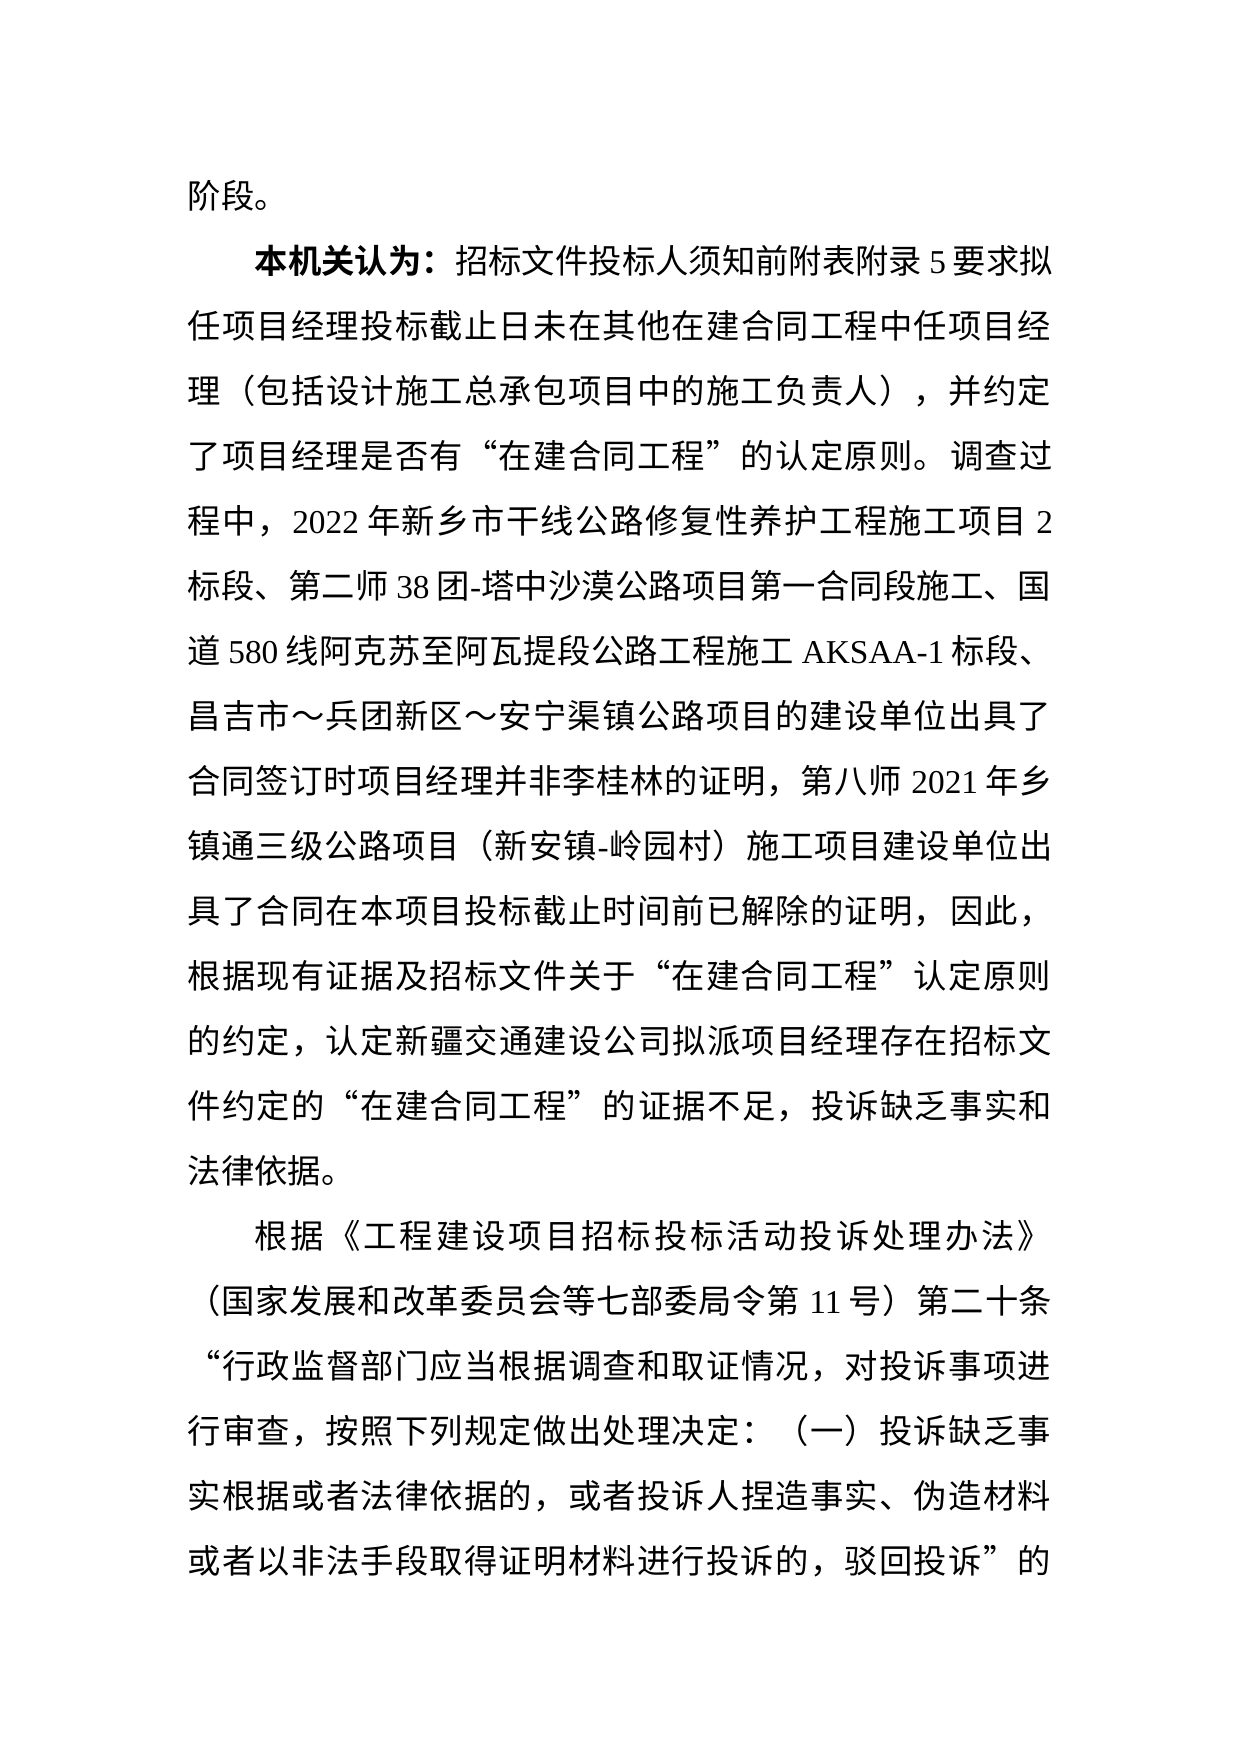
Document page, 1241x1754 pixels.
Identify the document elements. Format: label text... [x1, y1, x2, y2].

text 本机关认为：招标文件投标人须知前附表附录5要求拟任项目经理投标截止日未在其他在建合同工程中任项目经理（包括设计施工总承包项目中的施工负责人），并约定了项目经理是否有“在建合同工程”的认定原则。调查过程中，2022年新乡市干线公路修复性养护工程施工项目2标段、第二师38团-塔中沙漠公路项目第一合同段施工、国道580线阿克苏至阿瓦提段公路工程施工AKSAA-1标段、昌吉市～兵团新区～安宁渠镇公路项目的建设单位出具了合同签订时项目经理并非李桂林的证明，第八师2021年乡镇通三级公路项目（新安镇-岭园村）施工项目建设单位出具了合同在本项目投标截止时间前已解除的证明，因此，根据现有证据及招标文件关于“在建合同工程”认定原则的约定，认定新疆交通建设公司拟派项目经理存在招标文件约定的“在建合同工程”的证据不足，投诉缺乏事实和法律依据。 [187, 227, 1053, 1202]
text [187, 1202, 1053, 1592]
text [187, 162, 1053, 227]
